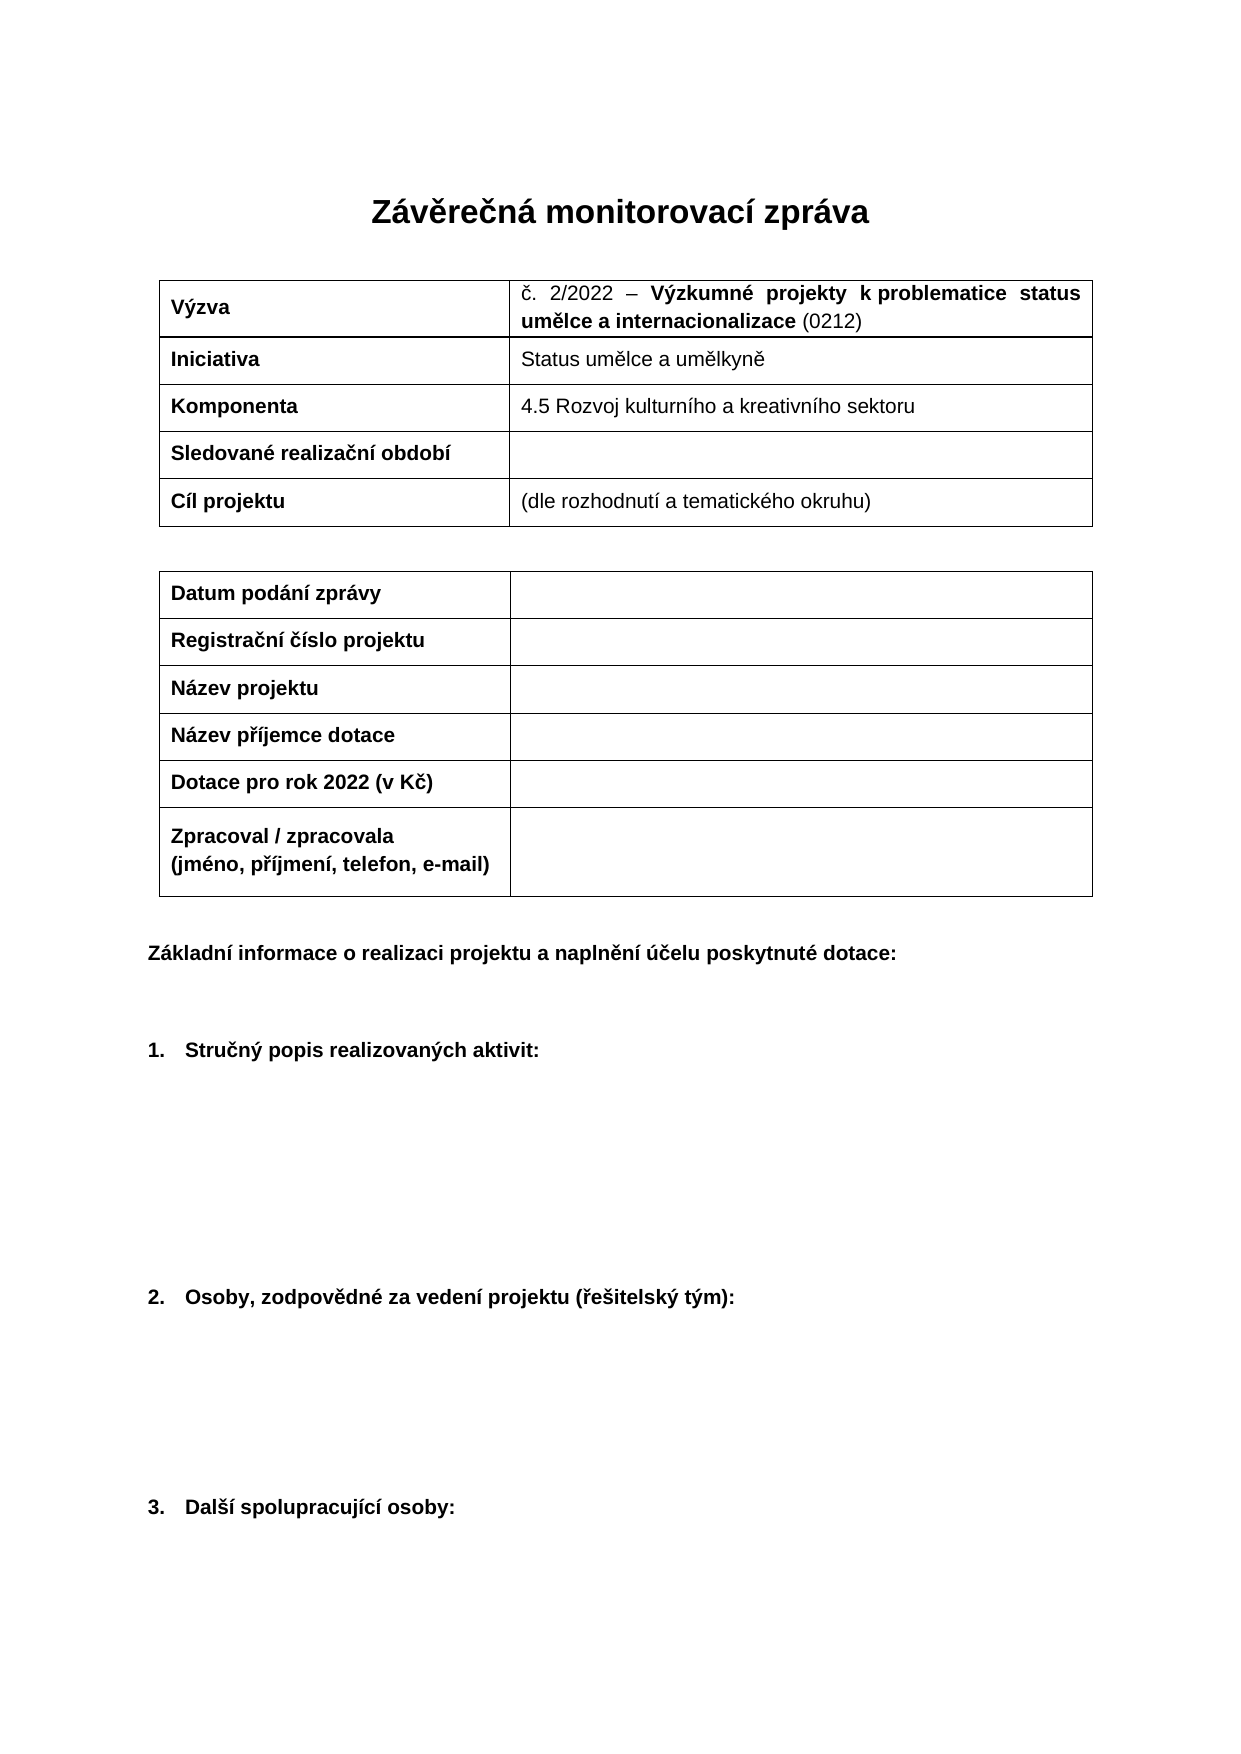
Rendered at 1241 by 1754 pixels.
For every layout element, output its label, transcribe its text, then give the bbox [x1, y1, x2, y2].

list Osoby, zodpovědné za vedení projektu (řešitelský tým): [148, 1285, 1093, 1309]
text Závěrečná monitorovací zpráva [148, 192, 1093, 230]
table_cell Registrační číslo projektu [160, 619, 510, 665]
table_cell Zpracoval / zpracovala (jméno, příjmení, telefon, e-mail) [160, 808, 510, 896]
table_header Výzva [160, 281, 509, 336]
text Základní informace o realizaci projektu a naplnění účelu poskytnuté dotace: [148, 941, 1093, 965]
table_header č. 2/2022 – Výzkumné projekty k problematice status umělce a internacionalizace (0212) [510, 281, 1092, 336]
table_cell [511, 666, 1092, 713]
table_cell Status umělce a umělkyně [510, 338, 1092, 384]
table_cell [510, 432, 1092, 478]
list Další spolupracující osoby: [148, 1495, 1093, 1519]
table_cell [511, 714, 1092, 760]
table_cell [511, 808, 1092, 896]
table_cell Iniciativa [160, 338, 509, 384]
table_cell Sledované realizační období [160, 432, 509, 478]
list Stručný popis realizovaných aktivit: [148, 1038, 1093, 1062]
table_cell [511, 619, 1092, 665]
table_cell Komponenta [160, 385, 509, 431]
table_cell Dotace pro rok 2022 (v Kč) [160, 761, 510, 807]
table_header [511, 572, 1092, 618]
table_cell Cíl projektu [160, 479, 509, 526]
table_cell Název projektu [160, 666, 510, 713]
table_cell [511, 761, 1092, 807]
table_header Datum podání zprávy [160, 572, 510, 618]
table_cell Název příjemce dotace [160, 714, 510, 760]
table_cell (dle rozhodnutí a tematického okruhu) [510, 479, 1092, 526]
table_cell 4.5 Rozvoj kulturního a kreativního sektoru [510, 385, 1092, 431]
